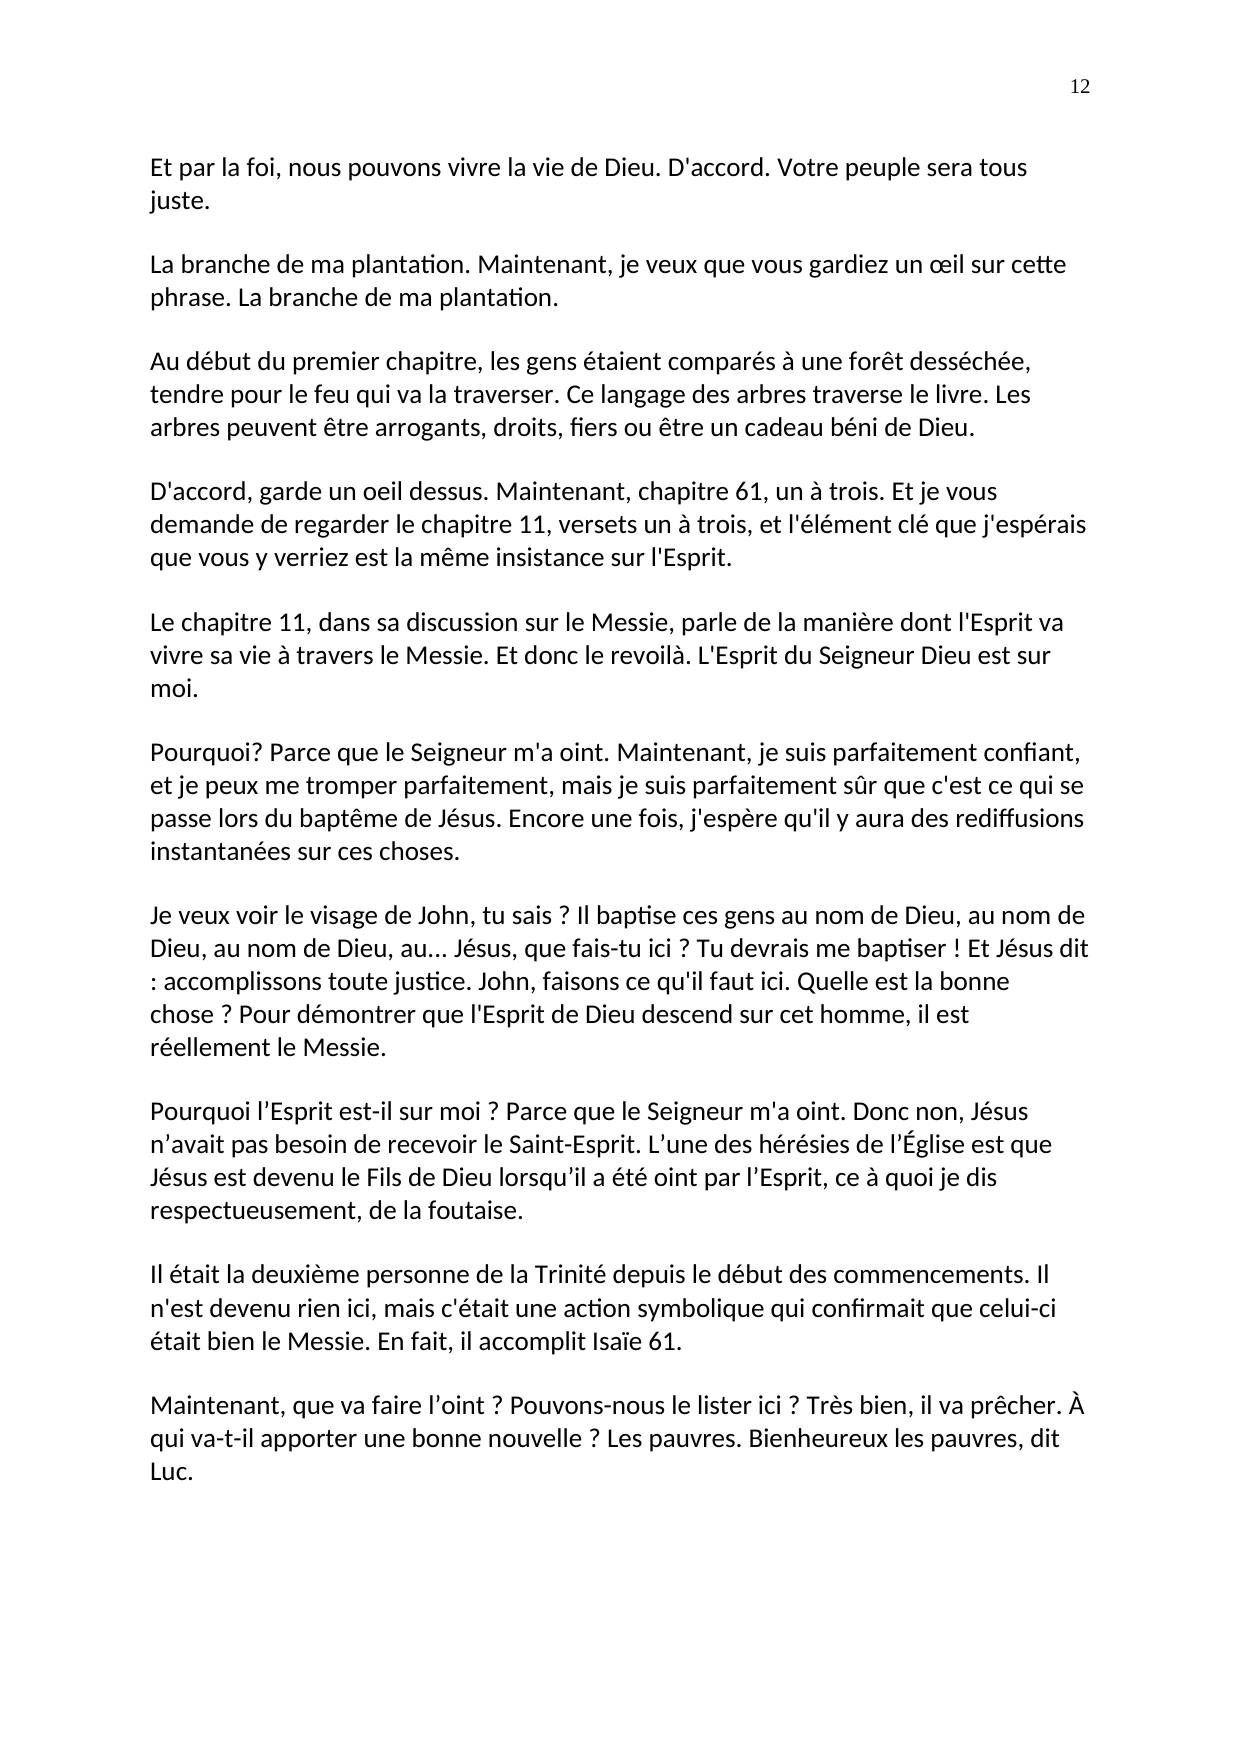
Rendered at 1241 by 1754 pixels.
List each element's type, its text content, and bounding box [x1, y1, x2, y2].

text Pourquoi l’Esprit est-il sur moi ? Parce que le Seigneur m'a oint. Donc non, Jésus n’avait pas besoin de recevoir le Saint-Esprit. L’une des hérésies de l’Église est que Jésus est devenu le Fils de Dieu lorsqu’il a été oint par l’Esprit, ce à quoi je dis respectueusement, de la foutaise. [150, 1094, 1090, 1227]
text Au début du premier chapitre, les gens étaient comparés à une forêt desséchée, tendre pour le feu qui va la traverser. Ce langage des arbres traverse le livre. Les arbres peuvent être arrogants, droits, fiers ou être un cadeau béni de Dieu. [150, 344, 1090, 443]
text Pourquoi? Parce que le Seigneur m'a oint. Maintenant, je suis parfaitement confiant, et je peux me tromper parfaitement, mais je suis parfaitement sûr que c'est ce qui se passe lors du baptême de Jésus. Encore une fois, j'espère qu'il y aura des rediffusions instantanées sur ces choses. [150, 735, 1090, 867]
text Il était la deuxième personne de la Trinité depuis le début des commencements. Il n'est devenu rien ici, mais c'était une action symbolique qui confirmait que celui-ci était bien le Messie. En fait, il accomplit Isaïe 61. [150, 1258, 1090, 1357]
text Je veux voir le visage de John, tu sais ? Il baptise ces gens au nom de Dieu, au nom de Dieu, au nom de Dieu, au... Jésus, que fais-tu ici ? Tu devrais me baptiser ! Et Jésus dit : accomplissons toute justice. John, faisons ce qu'il faut ici. Quelle est la bonne chose ? Pour démontrer que l'Esprit de Dieu descend sur cet homme, il est réellement le Messie. [150, 898, 1090, 1063]
text Maintenant, que va faire l’oint ? Pouvons-nous le lister ici ? Très bien, il va prêcher. À qui va-t-il apporter une bonne nouvelle ? Les pauvres. Bienheureux les pauvres, dit Luc. [150, 1388, 1090, 1487]
text Et par la foi, nous pouvons vivre la vie de Dieu. D'accord. Votre peuple sera tous juste. [150, 150, 1090, 216]
text Le chapitre 11, dans sa discussion sur le Messie, parle de la manière dont l'Esprit va vivre sa vie à travers le Messie. Et donc le revoilà. L'Esprit du Seigneur Dieu est sur moi. [150, 605, 1090, 704]
text D'accord, garde un oeil dessus. Maintenant, chapitre 61, un à trois. Et je vous demande de regarder le chapitre 11, versets un à trois, et l'élément clé que j'espérais que vous y verriez est la même insistance sur l'Esprit. [150, 474, 1090, 574]
text La branche de ma plantation. Maintenant, je veux que vous gardiez un œil sur cette phrase. La branche de ma plantation. [150, 247, 1090, 313]
